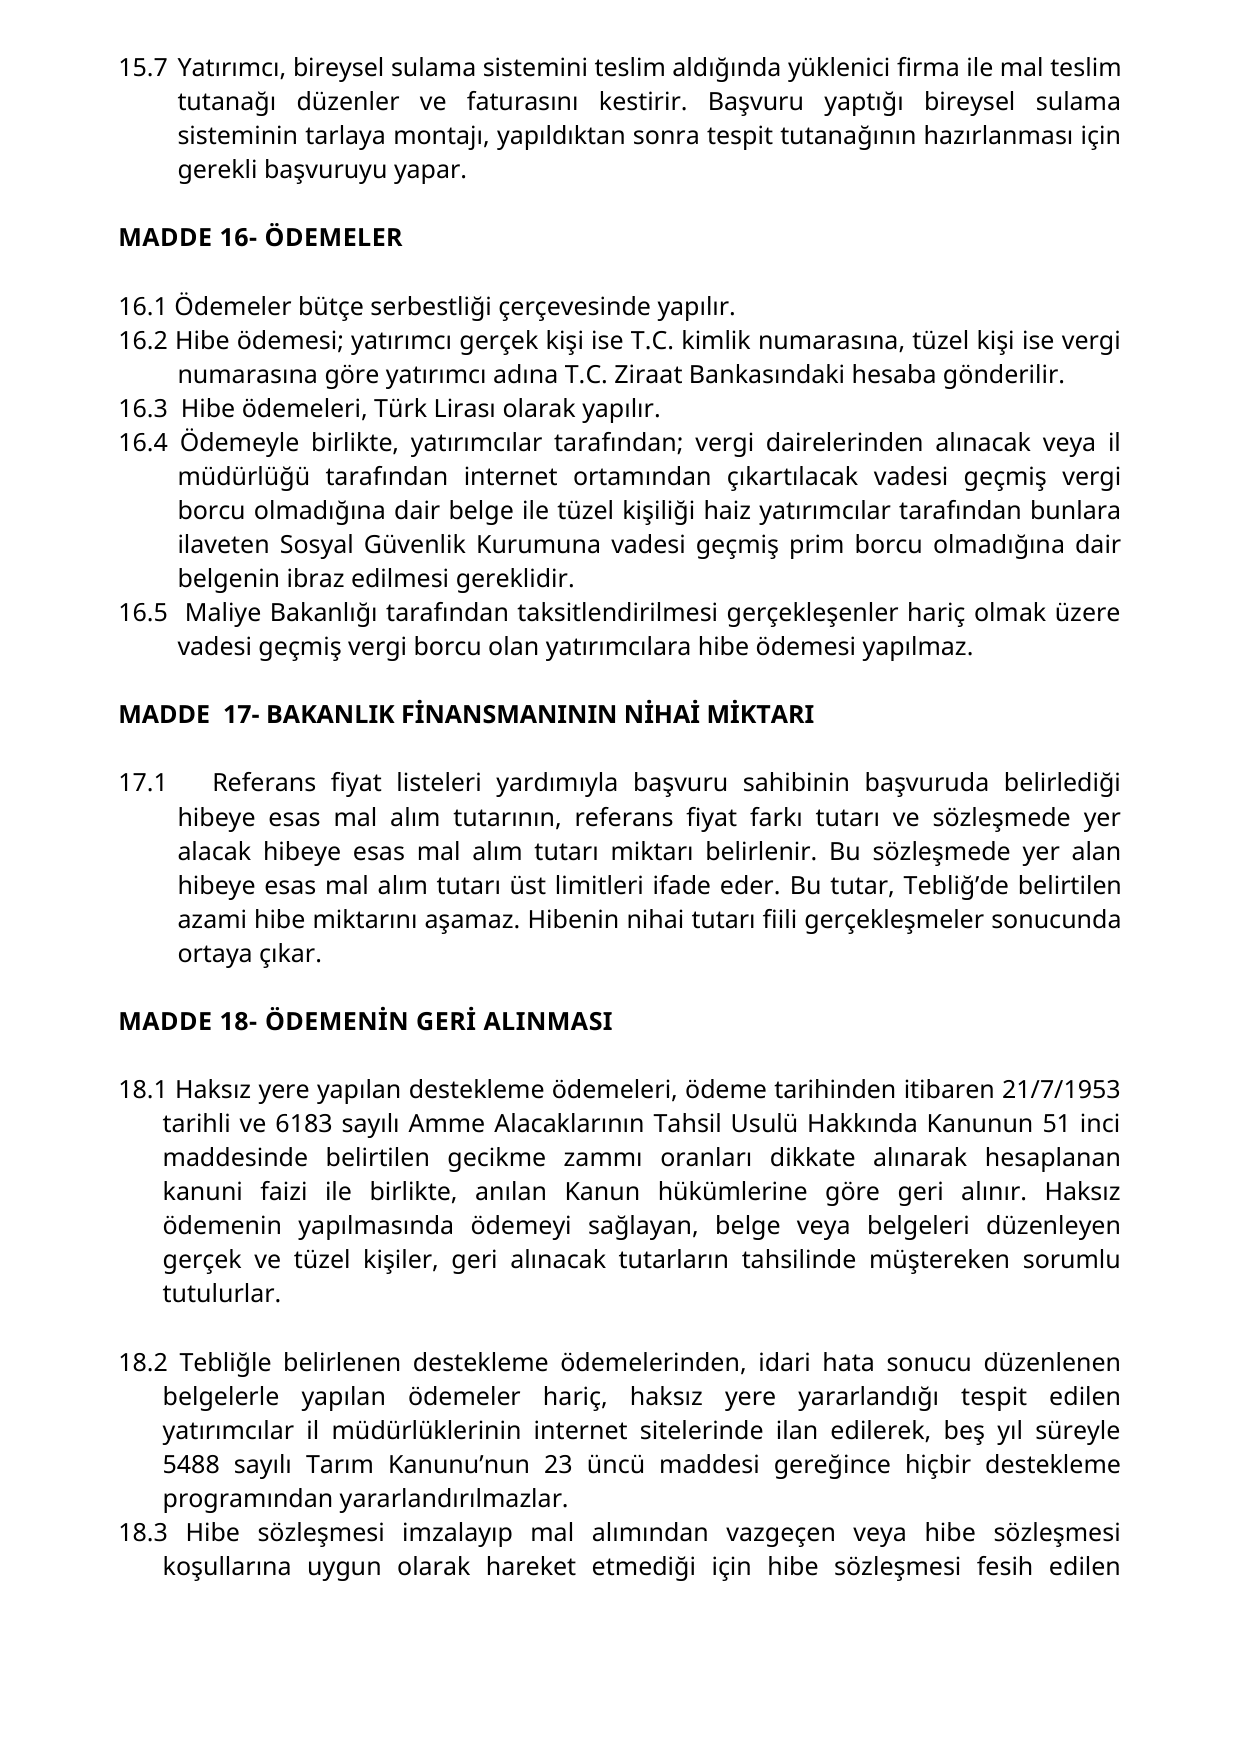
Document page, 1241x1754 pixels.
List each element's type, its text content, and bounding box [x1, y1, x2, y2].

text 18.2 Tebliğle belirlenen destekleme ödemelerinden, idari hata sonucu düzenlenen belgelerle yapılan ödemeler hariç, haksız yere yararlandığı tespit edilen yatırımcılar il müdürlüklerinin internet sitelerinde ilan edilerek, beş yıl süreyle 5488 sayılı Tarım Kanunu’nun 23 üncü maddesi gereğince hiçbir destekleme programından yararlandırılmazlar. [118, 1344, 1122, 1514]
text 16.4 Ödemeyle birlikte, yatırımcılar tarafından; vergi dairelerinden alınacak veya il müdürlüğü tarafından internet ortamından çıkartılacak vadesi geçmiş vergi borcu olmadığına dair belge ile tüzel kişiliği haiz yatırımcılar tarafından bunlara ilaveten Sosyal Güvenlik Kurumuna vadesi geçmiş prim borcu olmadığına dair belgenin ibraz edilmesi gereklidir. [118, 424, 1122, 595]
text 16.3 Hibe ödemeleri, Türk Lirası olarak yapılır. [118, 390, 1122, 424]
text 16.2 Hibe ödemesi; yatırımcı gerçek kişi ise T.C. kimlik numarasına, tüzel kişi ise vergi numarasına göre yatırımcı adına T.C. Ziraat Bankasındaki hesaba gönderilir. [118, 322, 1122, 390]
text 16.5 Maliye Bakanlığı tarafından taksitlendirilmesi gerçekleşenler hariç olmak üzere vadesi geçmiş vergi borcu olan yatırımcılara hibe ödemesi yapılmaz. [118, 595, 1122, 663]
text 17.1 Referans fiyat listeleri yardımıyla başvuru sahibinin başvuruda belirlediği hibeye esas mal alım tutarının, referans fiyat farkı tutarı ve sözleşmede yer alacak hibeye esas mal alım tutarı miktarı belirlenir. Bu sözleşmede yer alan hibeye esas mal alım tutarı üst limitleri ifade eder. Bu tutar, Tebliğ’de belirtilen azami hibe miktarını aşamaz. Hibenin nihai tutarı fiili gerçekleşmeler sonucunda ortaya çıkar. [118, 765, 1122, 969]
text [118, 1514, 1122, 1583]
subtitle MADDE 16- ÖDEMELER [118, 220, 1122, 254]
text 18.1 Haksız yere yapılan destekleme ödemeleri, ödeme tarihinden itibaren 21/7/1953 tarihli ve 6183 sayılı Amme Alacaklarının Tahsil Usulü Hakkında Kanunun 51 inci maddesinde belirtilen gecikme zammı oranları dikkate alınarak hesaplanan kanuni faizi ile birlikte, anılan Kanun hükümlerine göre geri alınır. Haksız ödemenin yapılmasında ödemeyi sağlayan, belge veya belgeleri düzenleyen gerçek ve tüzel kişiler, geri alınacak tutarların tahsilinde müştereken sorumlu tutulurlar. [118, 1072, 1122, 1310]
list Yatırımcı, bireysel sulama sistemini teslim aldığında yüklenici firma ile mal teslim tutanağı düzenler ve faturasını kestirir. Başvuru yaptığı bireysel sulama sisteminin tarlaya montajı, yapıldıktan sonra tespit tutanağının hazırlanması için gerekli başvuruyu yapar. [118, 50, 1122, 186]
subtitle MADDE 18- ÖDEMENİN GERİ ALINMASI [118, 1003, 1122, 1038]
text 16.1 Ödemeler bütçe serbestliği çerçevesinde yapılır. [118, 288, 1122, 322]
text MADDE 17- BAKANLIK FİNANSMANININ NİHAİ MİKTARI [118, 697, 1122, 731]
